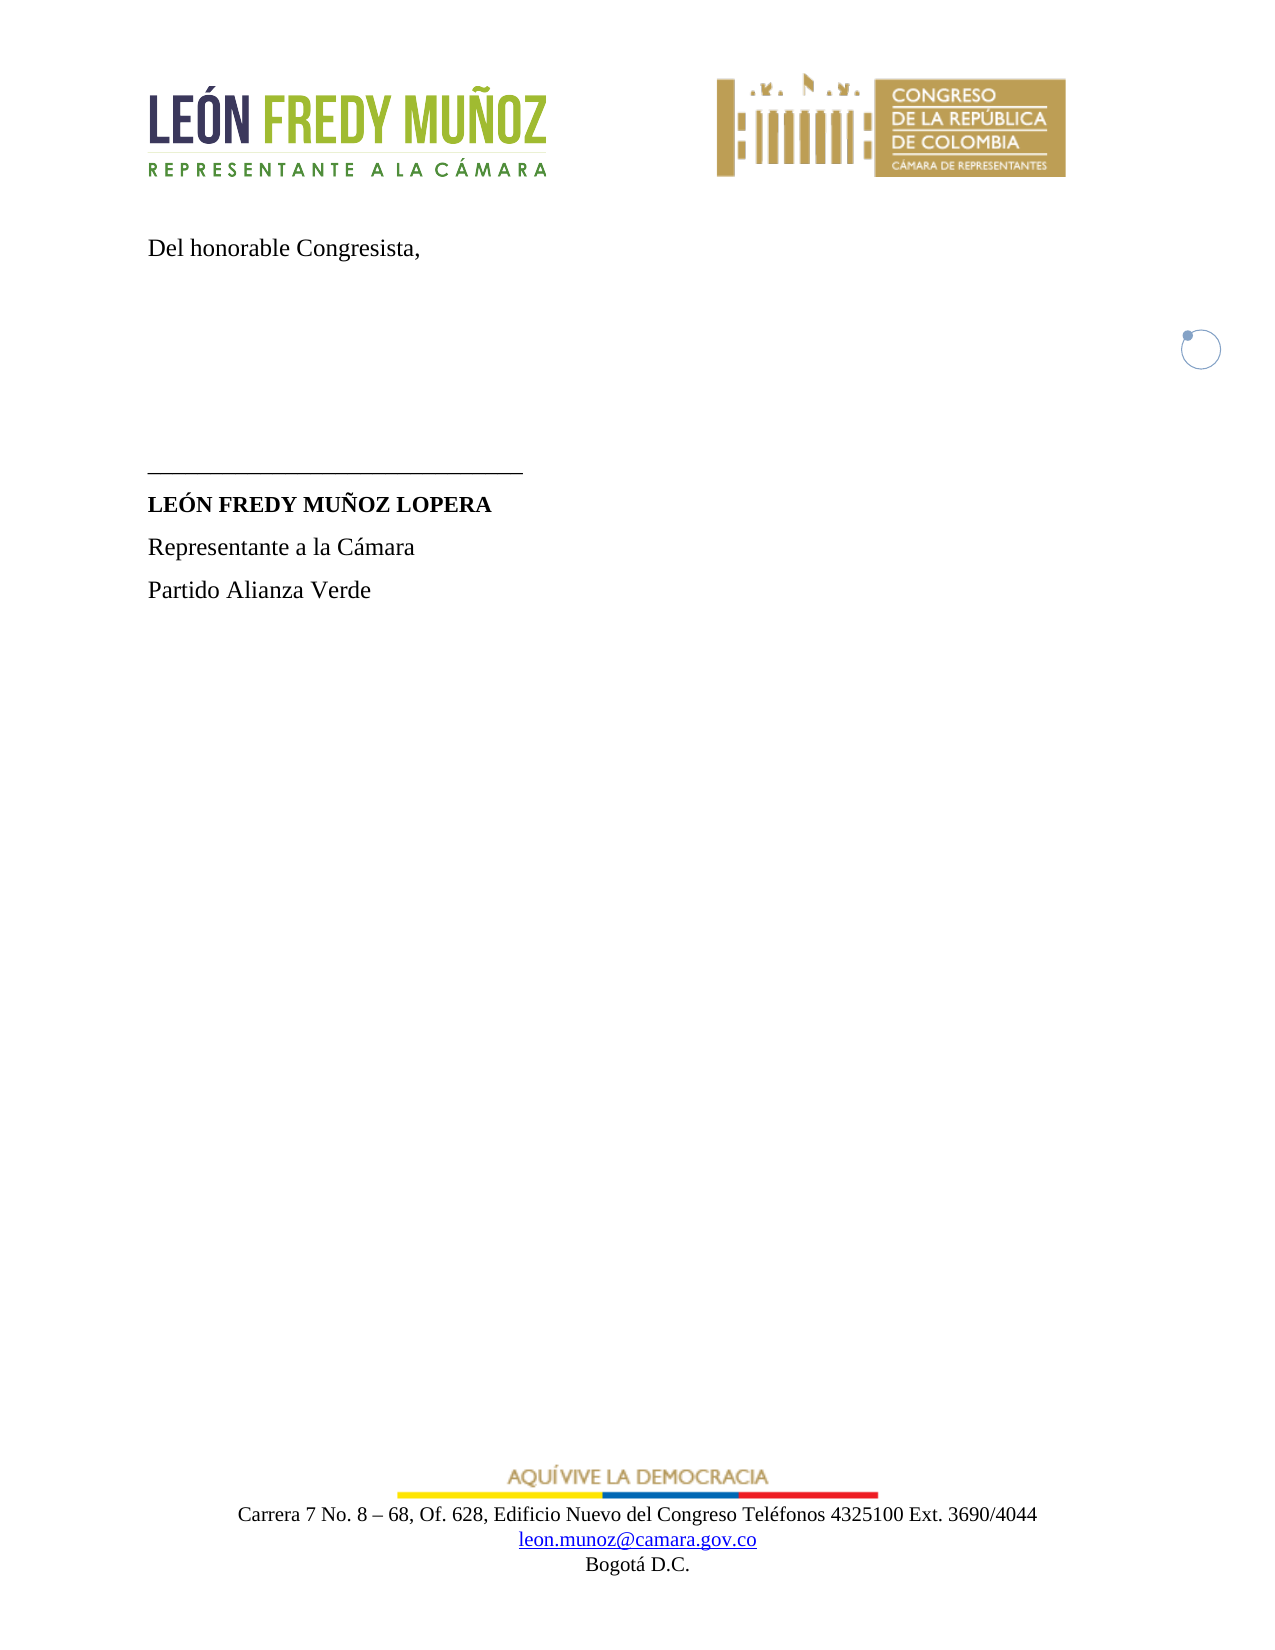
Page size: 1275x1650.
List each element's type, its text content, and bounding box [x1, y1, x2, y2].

picture [716, 73, 1066, 177]
picture [382, 1457, 893, 1502]
text ______________________________ [148, 448, 1127, 477]
text LEÓN FREDY MUÑOZ LOPERA [148, 492, 1127, 518]
text Partido Alianza Verde [148, 575, 1127, 604]
text Del honorable Congresista, [148, 233, 1127, 262]
text Representante a la Cámara [148, 532, 1127, 561]
picture [147, 86, 547, 177]
